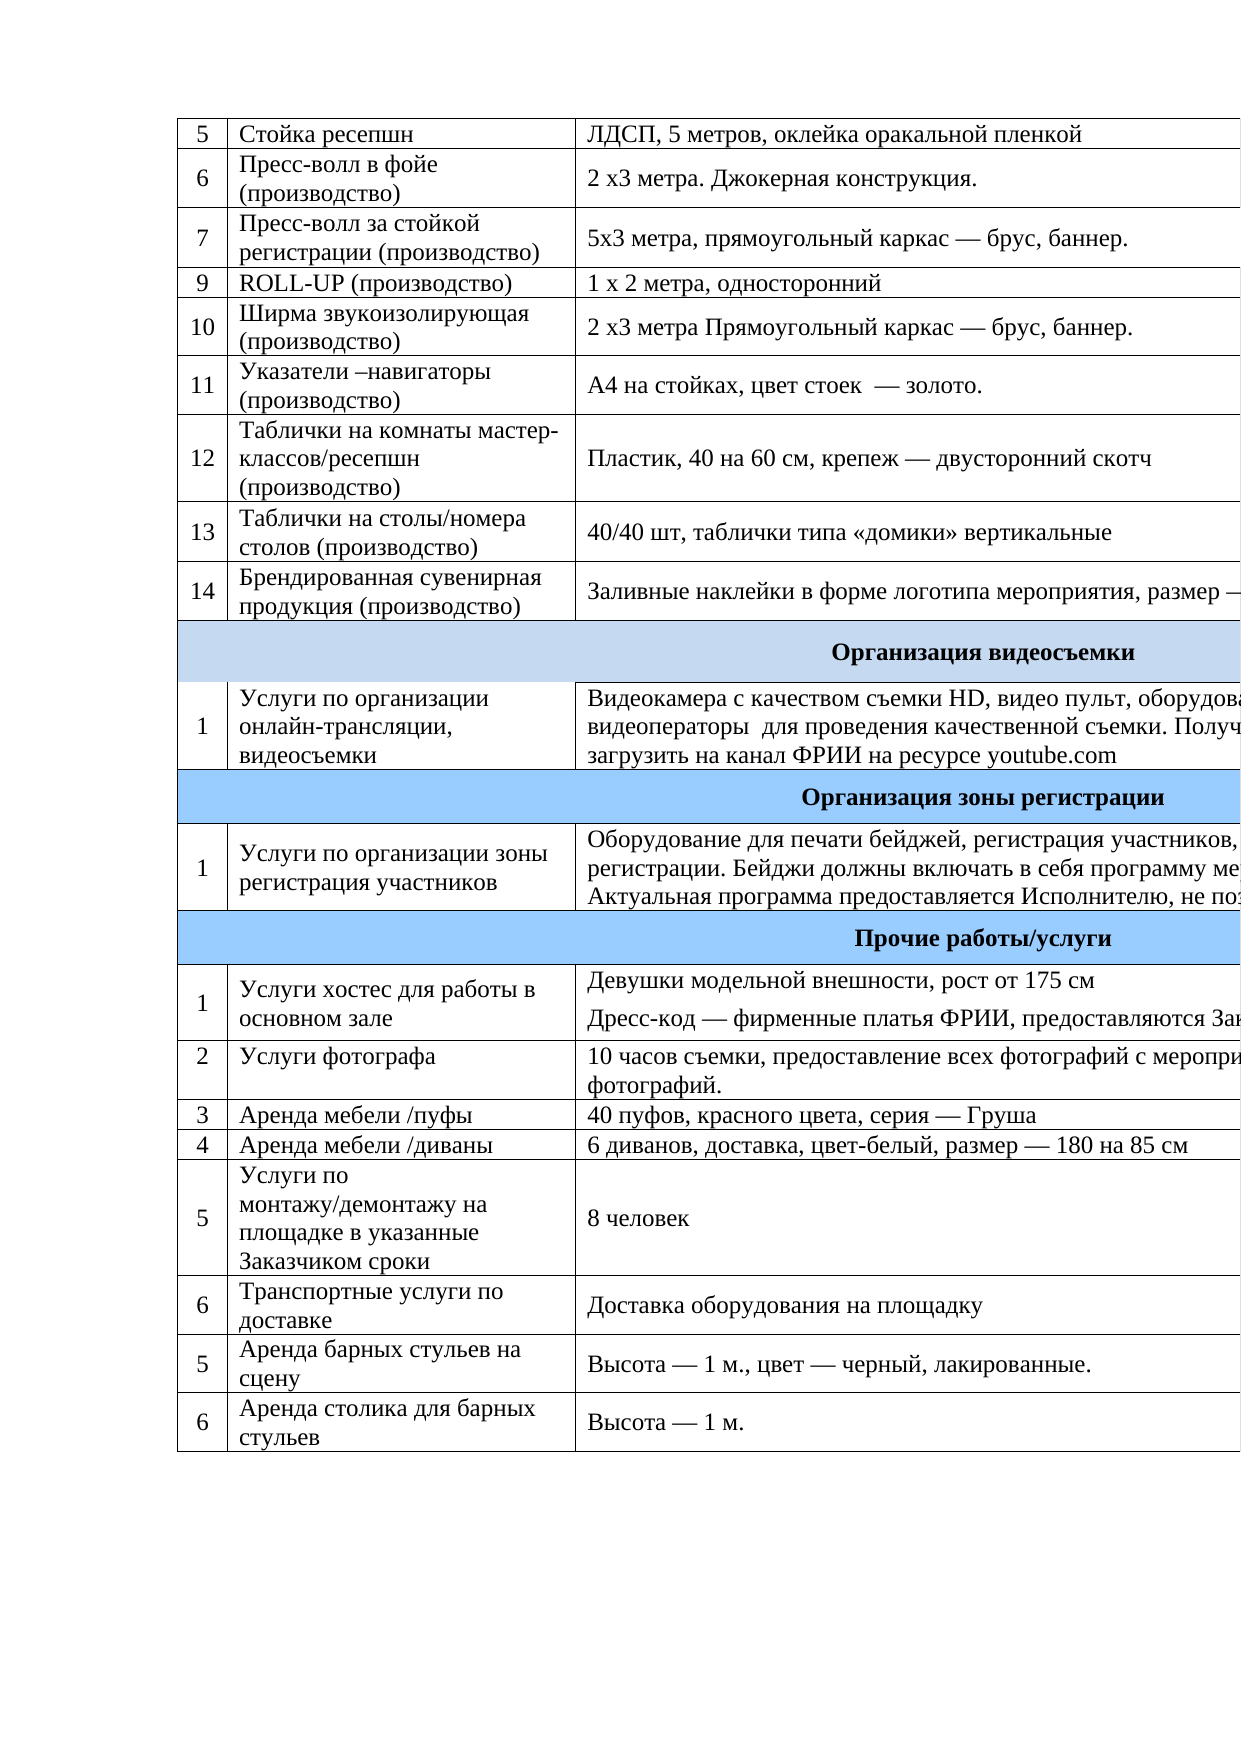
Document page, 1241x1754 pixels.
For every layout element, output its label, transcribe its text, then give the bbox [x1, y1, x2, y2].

table_cell 3 [178, 1100, 227, 1129]
table_cell Таблички на столы/номера столов (производство) [228, 502, 575, 561]
table_cell Пластик, 40 на 60 см, крепеж — двусторонний скотч [576, 415, 1240, 501]
table_cell 6 диванов, доставка, цвет-белый, размер — 180 на 85 см [576, 1130, 1240, 1159]
table_cell Доставка оборудования на площадку [576, 1276, 1240, 1333]
table_cell Высота — 1 м. [576, 1393, 1240, 1451]
table_cell 10 [178, 298, 227, 355]
table_cell 6 [178, 149, 227, 207]
table_cell 4 [178, 1130, 227, 1159]
table_cell Организация видеосъемки [178, 621, 1240, 682]
table_cell 40 пуфов, красного цвета, серия — Груша [576, 1100, 1240, 1129]
table_cell 7 [178, 208, 227, 267]
table_cell Оборудование для печати бейджей, регистрация участников, работа персонала, монтаж стойки регистрации. Бейджи должны включать в себя программу мероприятия в разложенном виде. Актуальная программа предоставляется Исполнителю, не позднее 7 рабочих дней до мероприятия. [576, 824, 1240, 910]
table_cell 12 [178, 415, 227, 501]
table_cell Услуги фотографа [228, 1041, 575, 1099]
table_cell 40/40 шт, таблички типа «домики» вертикальные [576, 502, 1240, 561]
table_cell 2 х3 метра Прямоугольный каркас — брус, баннер. [576, 298, 1240, 355]
table_cell Таблички на комнаты мастер-классов/ресепшн (производство) [228, 415, 575, 501]
table_cell А4 на стойках, цвет стоек — золото. [576, 356, 1240, 414]
table_cell Услуги хостес для работы в основном зале [228, 965, 575, 1040]
table_cell Услуги по монтажу/демонтажу на площадке в указанные Заказчиком сроки [228, 1160, 575, 1275]
table_cell Заливные наклейки в форме логотипа мероприятия, размер — 38 мм, на булавке. [576, 562, 1240, 619]
table_cell Аренда мебели /пуфы [228, 1100, 575, 1129]
table_cell Аренда барных стульев на сцену [228, 1335, 575, 1392]
table_cell Брендированная сувенирная продукция (производство) [228, 562, 575, 619]
table_cell ЛДСП, 5 метров, оклейка оракальной пленкой [576, 119, 1240, 148]
table_cell 8 человек [576, 1160, 1240, 1275]
table_cell 6 [178, 1393, 227, 1451]
table_cell Видеокамера с качеством съемки HD, видео пульт, оборудование для коммутации + видеоператоры для проведения качественной съемки. Полученное видео Исполнитель должен загрузить на канал ФРИИ на ресурсе youtube.com [576, 683, 1240, 769]
table_cell 5 [178, 1160, 227, 1275]
table_cell Указатели –навигаторы (производство) [228, 356, 575, 414]
table_cell Высота — 1 м., цвет — черный, лакированные. [576, 1335, 1240, 1392]
table_cell 11 [178, 356, 227, 414]
table_cell Ширма звукоизолирующая (производство) [228, 298, 575, 355]
table_cell Организация зоны регистрации [178, 770, 1240, 823]
table_cell 1 [178, 682, 227, 769]
table_cell 2 [178, 1041, 227, 1099]
table_cell 1 [178, 824, 227, 910]
table_cell Пресс-волл в фойе (производство) [228, 149, 575, 207]
table_cell 5 [178, 1335, 227, 1392]
table_cell Дресс-код — фирменные платья ФРИИ, предоставляются Заказчиком [576, 994, 1240, 1040]
table_cell ROLL-UP (производство) [228, 268, 575, 297]
table_cell 5х3 метра, прямоугольный каркас — брус, баннер. [576, 208, 1240, 267]
table_cell 1 х 2 метра, односторонний [576, 268, 1240, 297]
table_cell Аренда столика для барных стульев [228, 1393, 575, 1451]
table_cell 1 [178, 965, 227, 1040]
table_cell 10 часов съемки, предоставление всех фотографий с мероприятия на диске, плюс 50 обработанных фотографий. [576, 1041, 1240, 1099]
table_cell 9 [178, 268, 227, 297]
table_cell Пресс-волл за стойкой регистрации (производство) [228, 208, 575, 267]
table_cell Девушки модельной внешности, рост от 175 см [576, 965, 1240, 994]
table_cell Стойка ресепшн [228, 119, 575, 148]
table_cell 13 [178, 502, 227, 561]
table_cell Услуги по организации онлайн-трансляции, видеосъемки [228, 682, 575, 769]
table_cell 6 [178, 1276, 227, 1333]
table_cell Транспортные услуги по доставке [228, 1276, 575, 1333]
table_cell 5 [178, 119, 227, 148]
table_cell Прочие работы/услуги [178, 911, 1240, 964]
table_cell Услуги по организации зоны регистрация участников [228, 824, 575, 910]
table_cell 14 [178, 562, 227, 619]
table_cell 2 х3 метра. Джокерная конструкция. [576, 149, 1240, 207]
table_cell Аренда мебели /диваны [228, 1130, 575, 1159]
